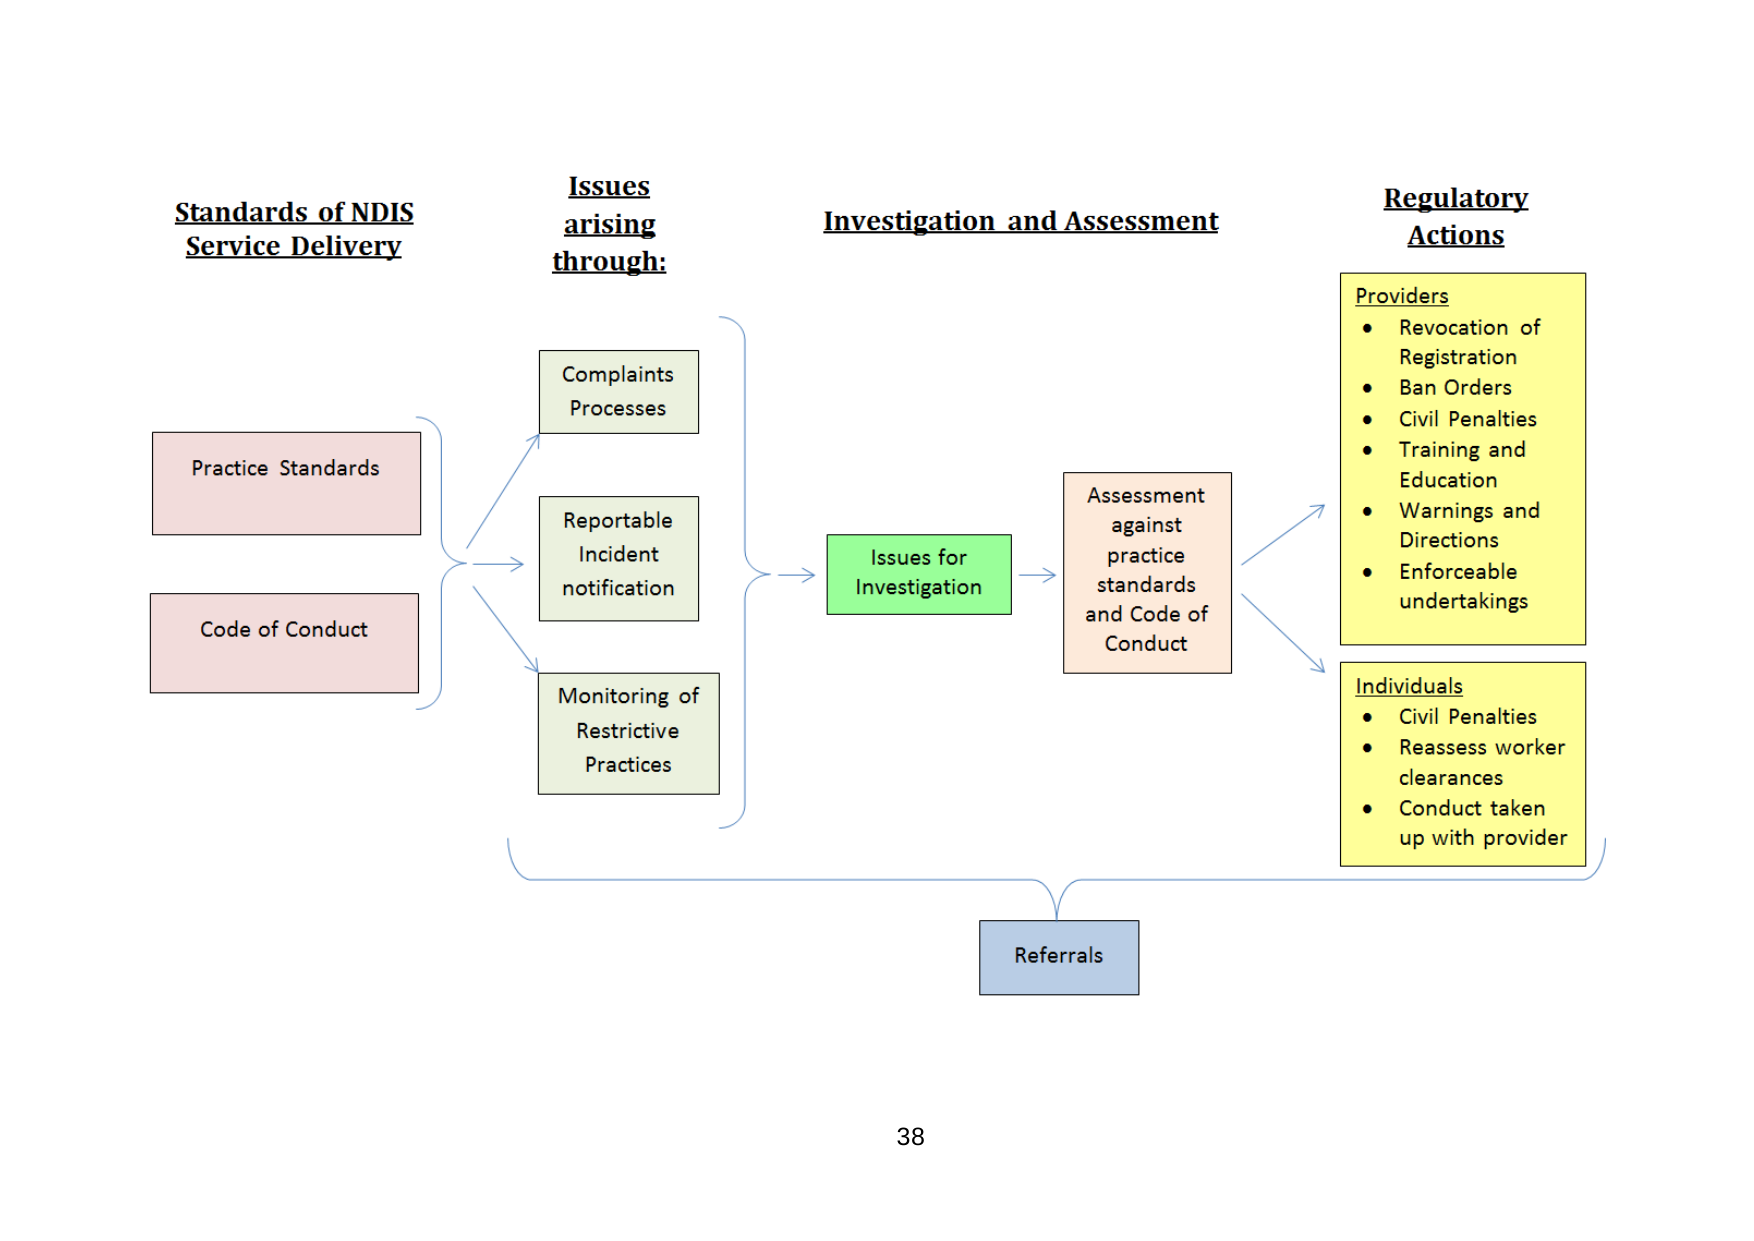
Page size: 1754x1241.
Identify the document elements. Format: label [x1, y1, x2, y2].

picture [103, 168, 1655, 1015]
